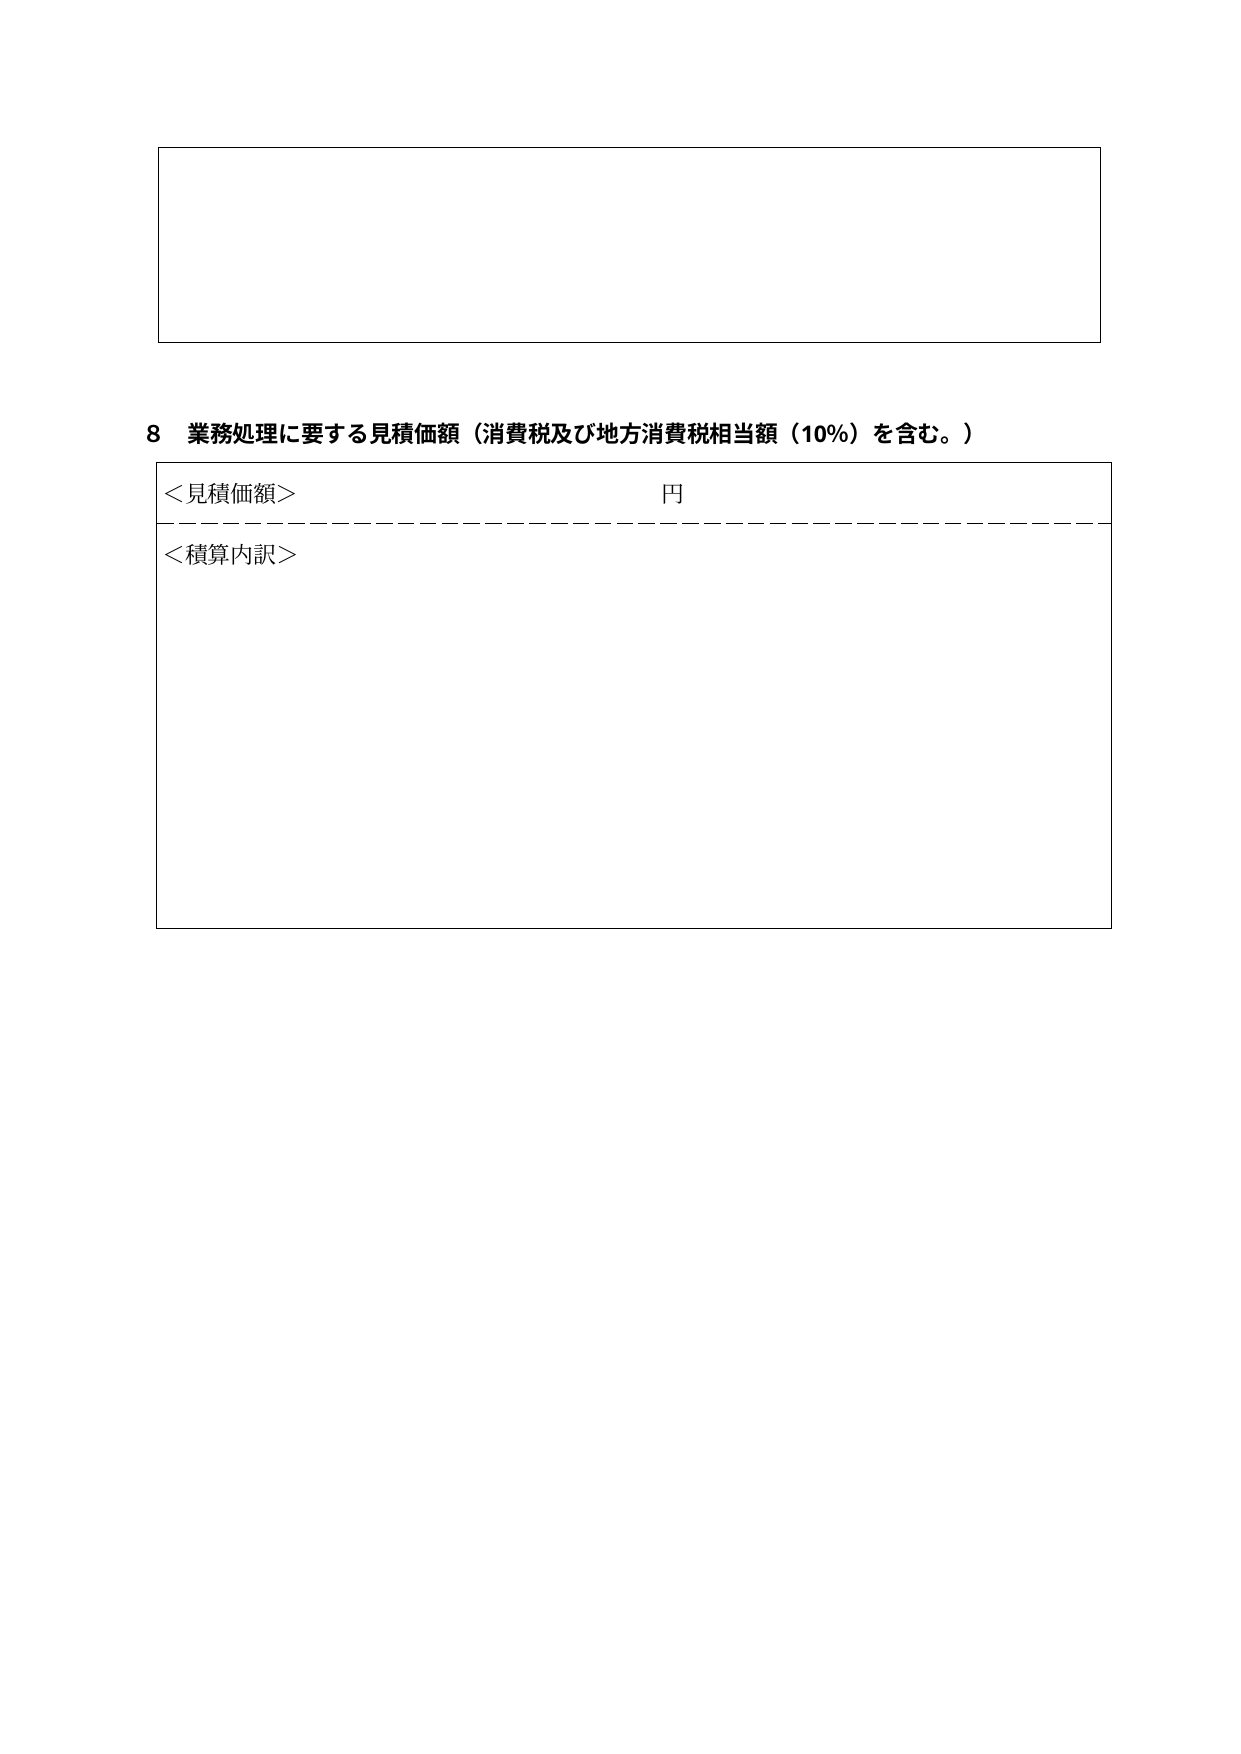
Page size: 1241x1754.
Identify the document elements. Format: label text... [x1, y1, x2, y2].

table_header [159, 148, 1100, 342]
text ８ 業務処理に要する見積価額（消費税及び地方消費税相当額（10％）を含む。） [142, 403, 1098, 462]
table_header ＜見積価額＞ 円 [157, 463, 1111, 523]
table_cell ＜積算内訳＞ [157, 523, 1111, 928]
